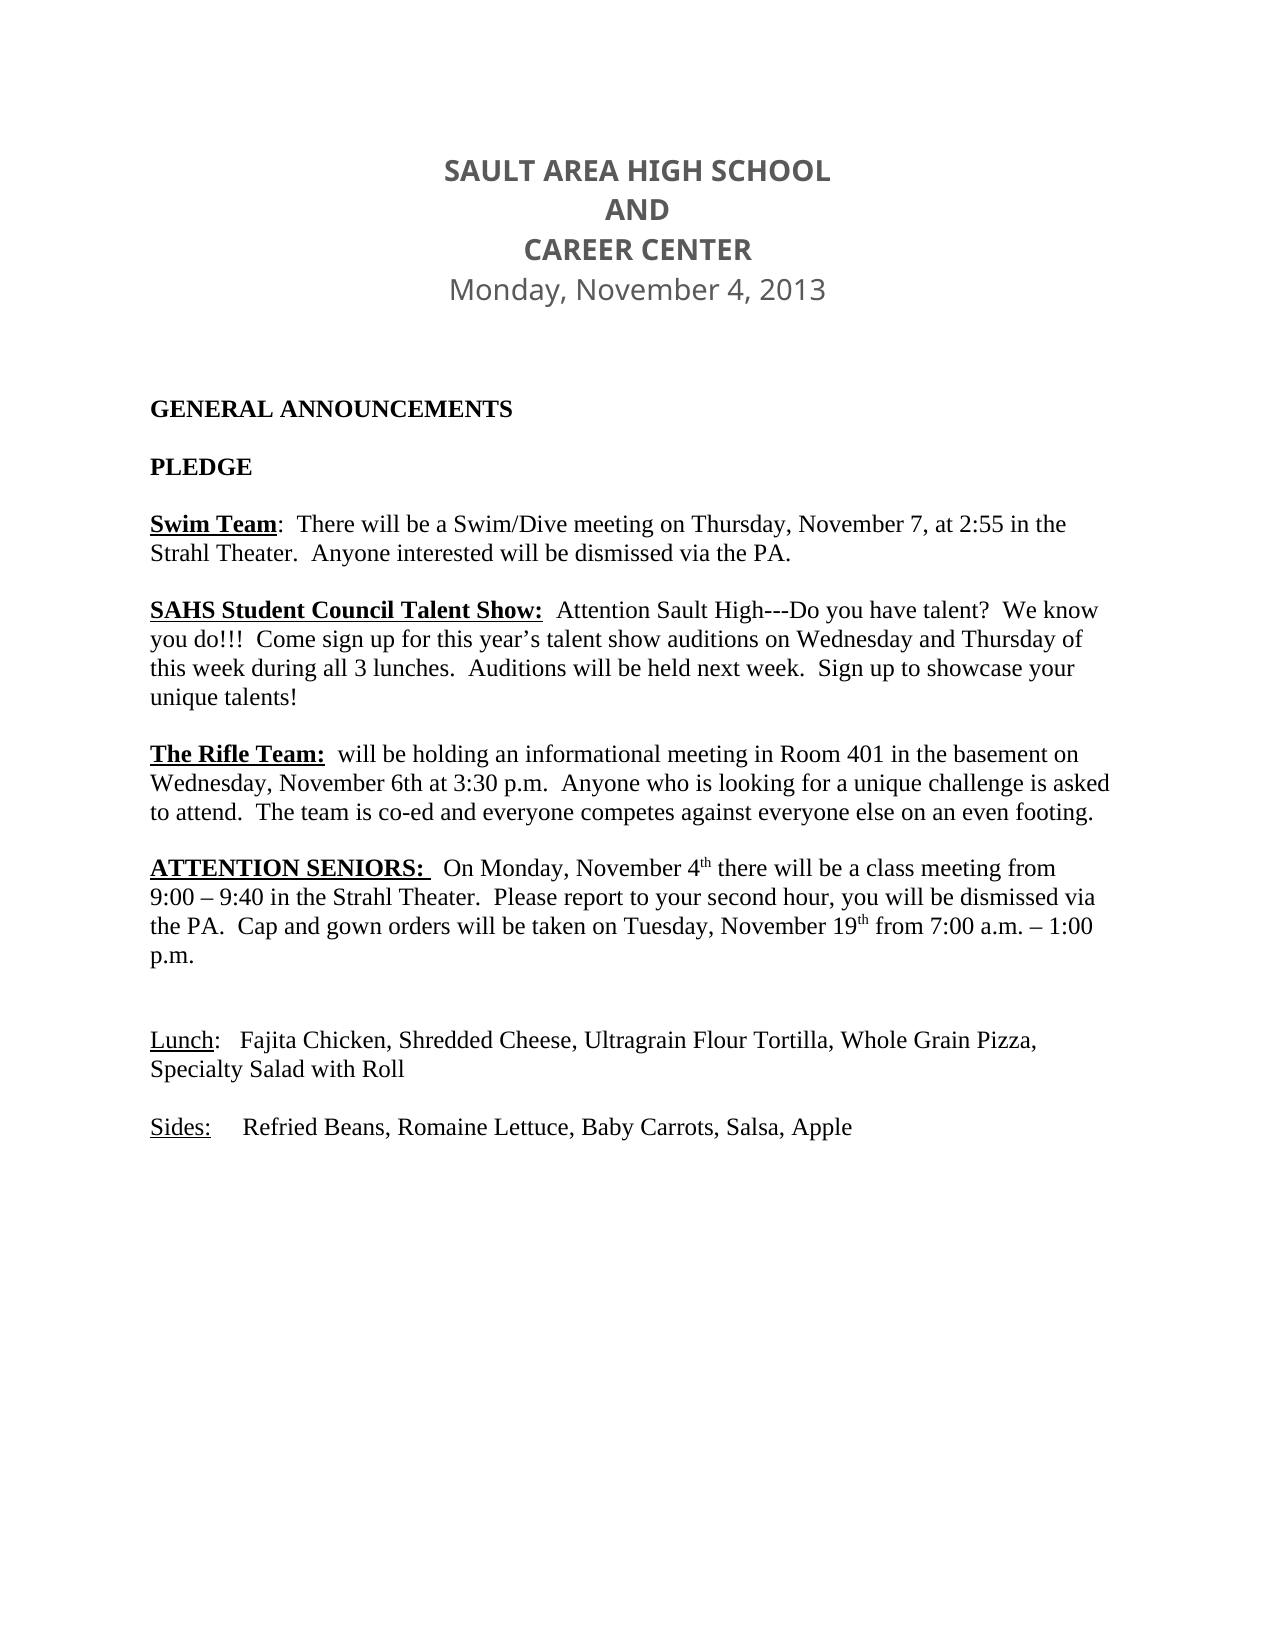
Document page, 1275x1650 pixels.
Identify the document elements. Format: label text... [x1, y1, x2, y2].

text SAHS Student Council Talent Show: Attention Sault High---Do you have talent? We know you do!!! Come sign up for this year’s talent show auditions on Wednesday and Thursday of this week during all 3 lunches. Auditions will be held next week. Sign up to showcase your unique talents! [150, 596, 1125, 711]
text SAULT AREA HIGH SCHOOL [150, 150, 1125, 190]
text Swim Team: There will be a Swim/Dive meeting on Thursday, November 7, at 2:55 in the Strahl Theater. Anyone interested will be dismissed via the PA. [150, 509, 1125, 567]
text CAREER CENTER [150, 229, 1125, 269]
text 9:00 – 9:40 in the Strahl Theater. Please report to your second hour, you will be dismissed via the PA. Cap and gown orders will be taken on Tuesday, November 19th from 7:00 a.m. – 1:00 p.m. [150, 882, 1125, 968]
text PLEDGE [150, 452, 1125, 481]
text ATTENTION SENIORS: On Monday, November 4th there will be a class meeting from [150, 853, 1125, 882]
text Lunch: Fajita Chicken, Shredded Cheese, Ultragrain Flour Tortilla, Whole Grain Pizza, Specialty Salad with Roll [150, 1025, 1125, 1083]
text The Rifle Team: will be holding an informational meeting in Room 401 in the basement on Wednesday, November 6th at 3:30 p.m. Anyone who is looking for a unique challenge is asked to attend. The team is co-ed and everyone competes against everyone else on an even footing. [150, 739, 1125, 826]
text AND [150, 190, 1125, 229]
text Sides: Refried Beans, Romaine Lettuce, Baby Carrots, Salsa, Apple [150, 1112, 1125, 1140]
text Monday, November 4, 2013 [150, 269, 1125, 309]
text GENERAL ANNOUNCEMENTS [150, 394, 1125, 423]
